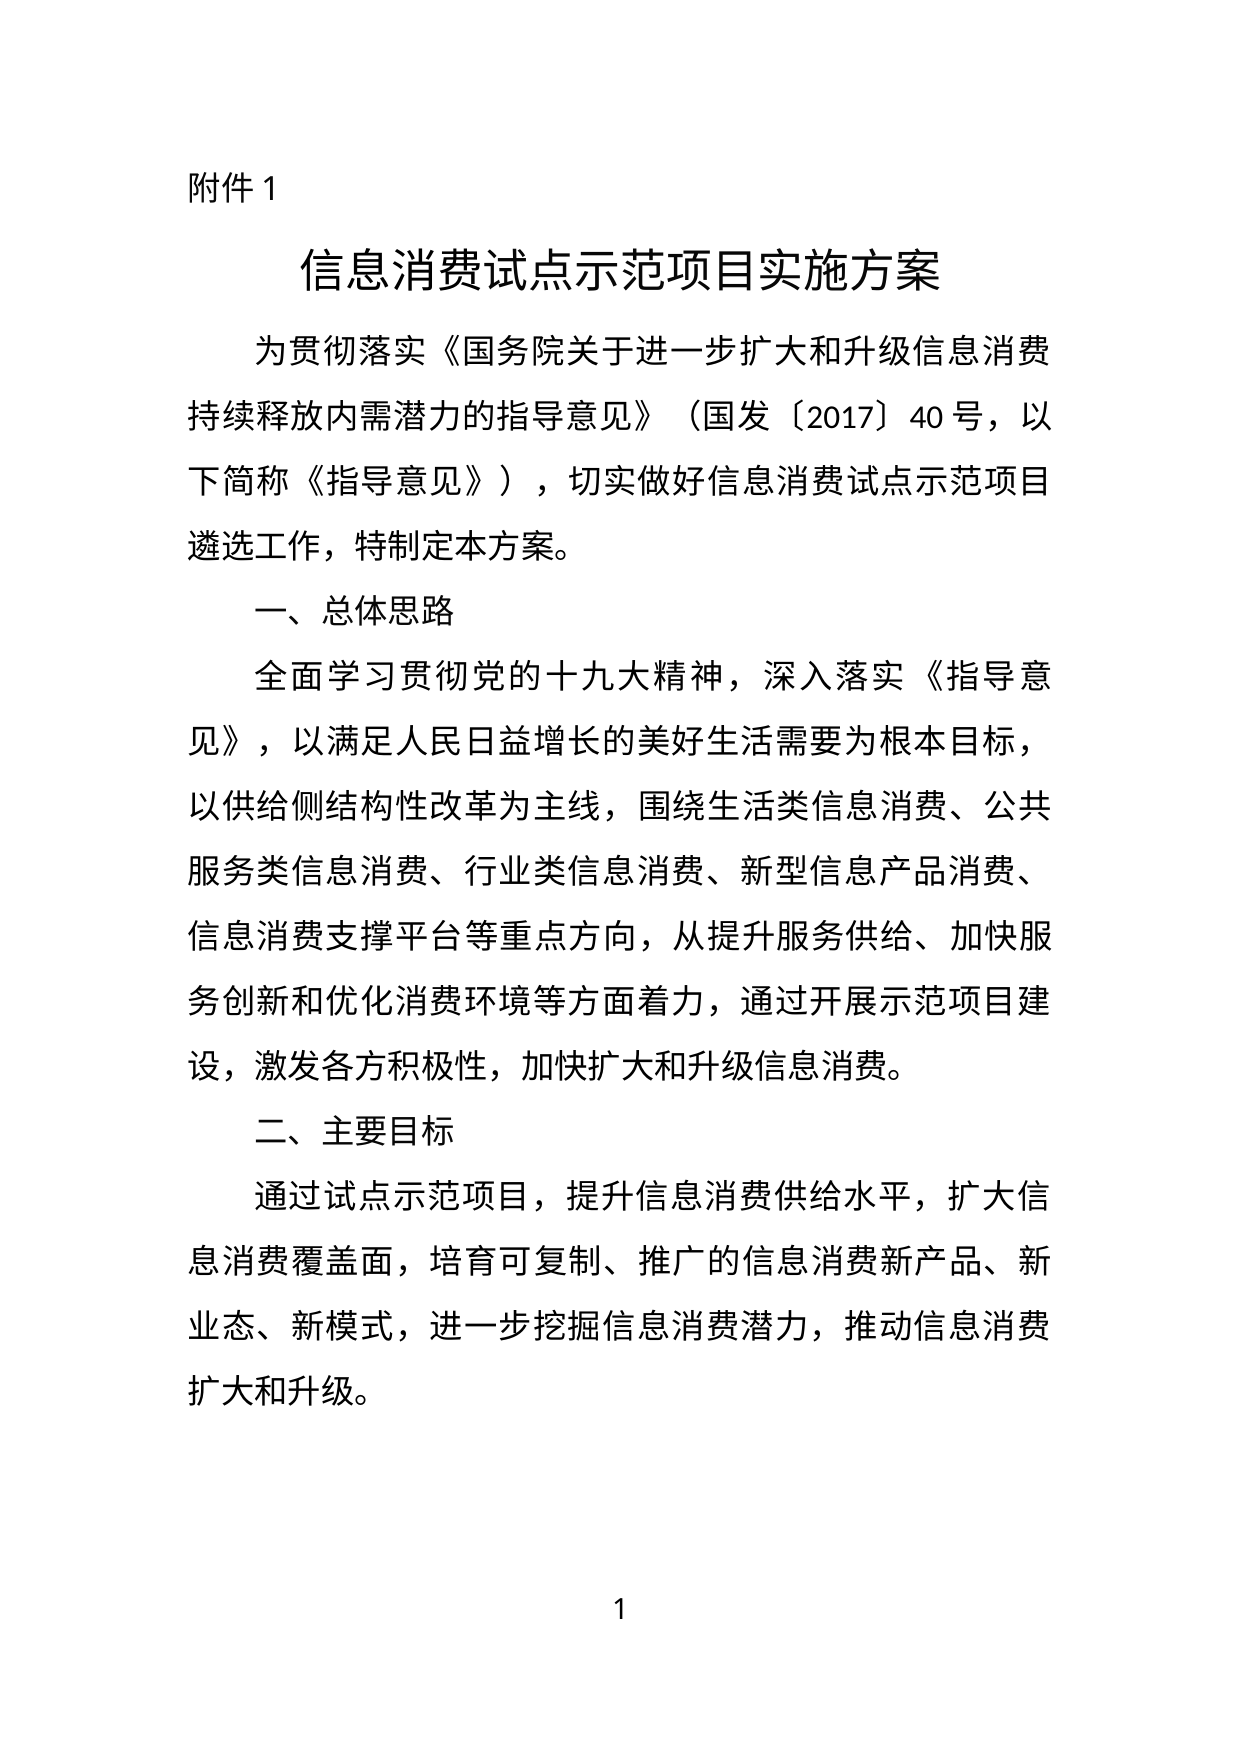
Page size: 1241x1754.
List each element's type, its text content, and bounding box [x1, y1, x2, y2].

text 信息消费试点示范项目实施方案 [187, 219, 1053, 316]
text 通过试点示范项目，提升信息消费供给水平，扩大信息消费覆盖面，培育可复制、推广的信息消费新产品、新业态、新模式，进一步挖掘信息消费潜力，推动信息消费扩大和升级。 [187, 1161, 1053, 1421]
text 为贯彻落实《国务院关于进一步扩大和升级信息消费 持续释放内需潜力的指导意见》（国发〔2017〕40号，以下简称《指导意见》），切实做好信息消费试点示范项目遴选工作，特制定本方案。 [187, 316, 1053, 576]
text 附件1 [187, 154, 1053, 219]
text 全面学习贯彻党的十九大精神，深入落实《指导意见》，以满足人民日益增长的美好生活需要为根本目标，以供给侧结构性改革为主线，围绕生活类信息消费、公共服务类信息消费、行业类信息消费、新型信息产品消费、信息消费支撑平台等重点方向，从提升服务供给、加快服务创新和优化消费环境等方面着力，通过开展示范项目建设，激发各方积极性，加快扩大和升级信息消费。 [187, 641, 1053, 1096]
subtitle 一、总体思路 [187, 576, 1053, 641]
subtitle 二、主要目标 [187, 1096, 1053, 1161]
